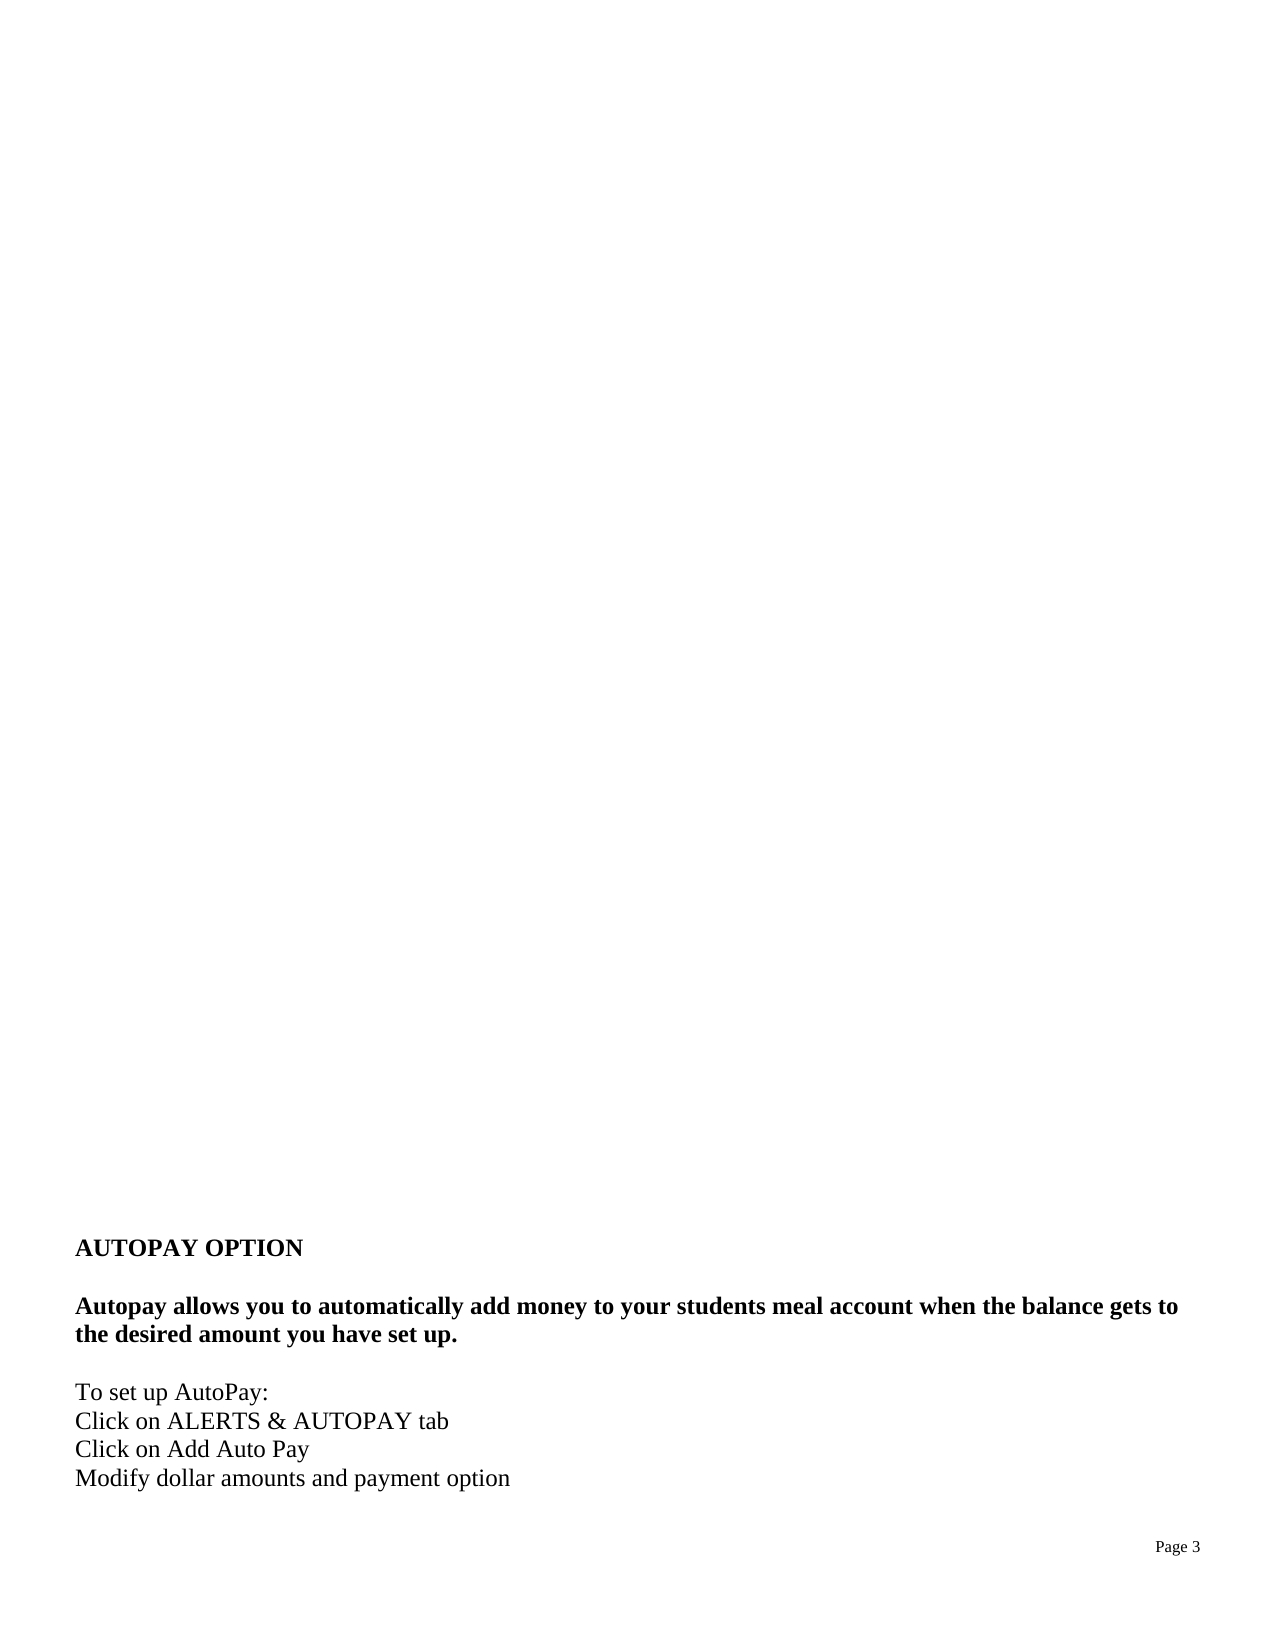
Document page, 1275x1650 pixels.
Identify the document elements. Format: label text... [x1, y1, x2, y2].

text AUTOPAY OPTION [75, 1233, 1200, 1262]
text To set up AutoPay: [75, 1377, 1200, 1406]
text Autopay allows you to automatically add money to your students meal account when the balance gets to the desired amount you have set up. [75, 1291, 1200, 1348]
text Click on Add Auto Pay [75, 1434, 1200, 1463]
text Click on ALERTS & AUTOPAY tab [75, 1406, 1200, 1434]
text Modify dollar amounts and payment option [75, 1463, 1200, 1492]
